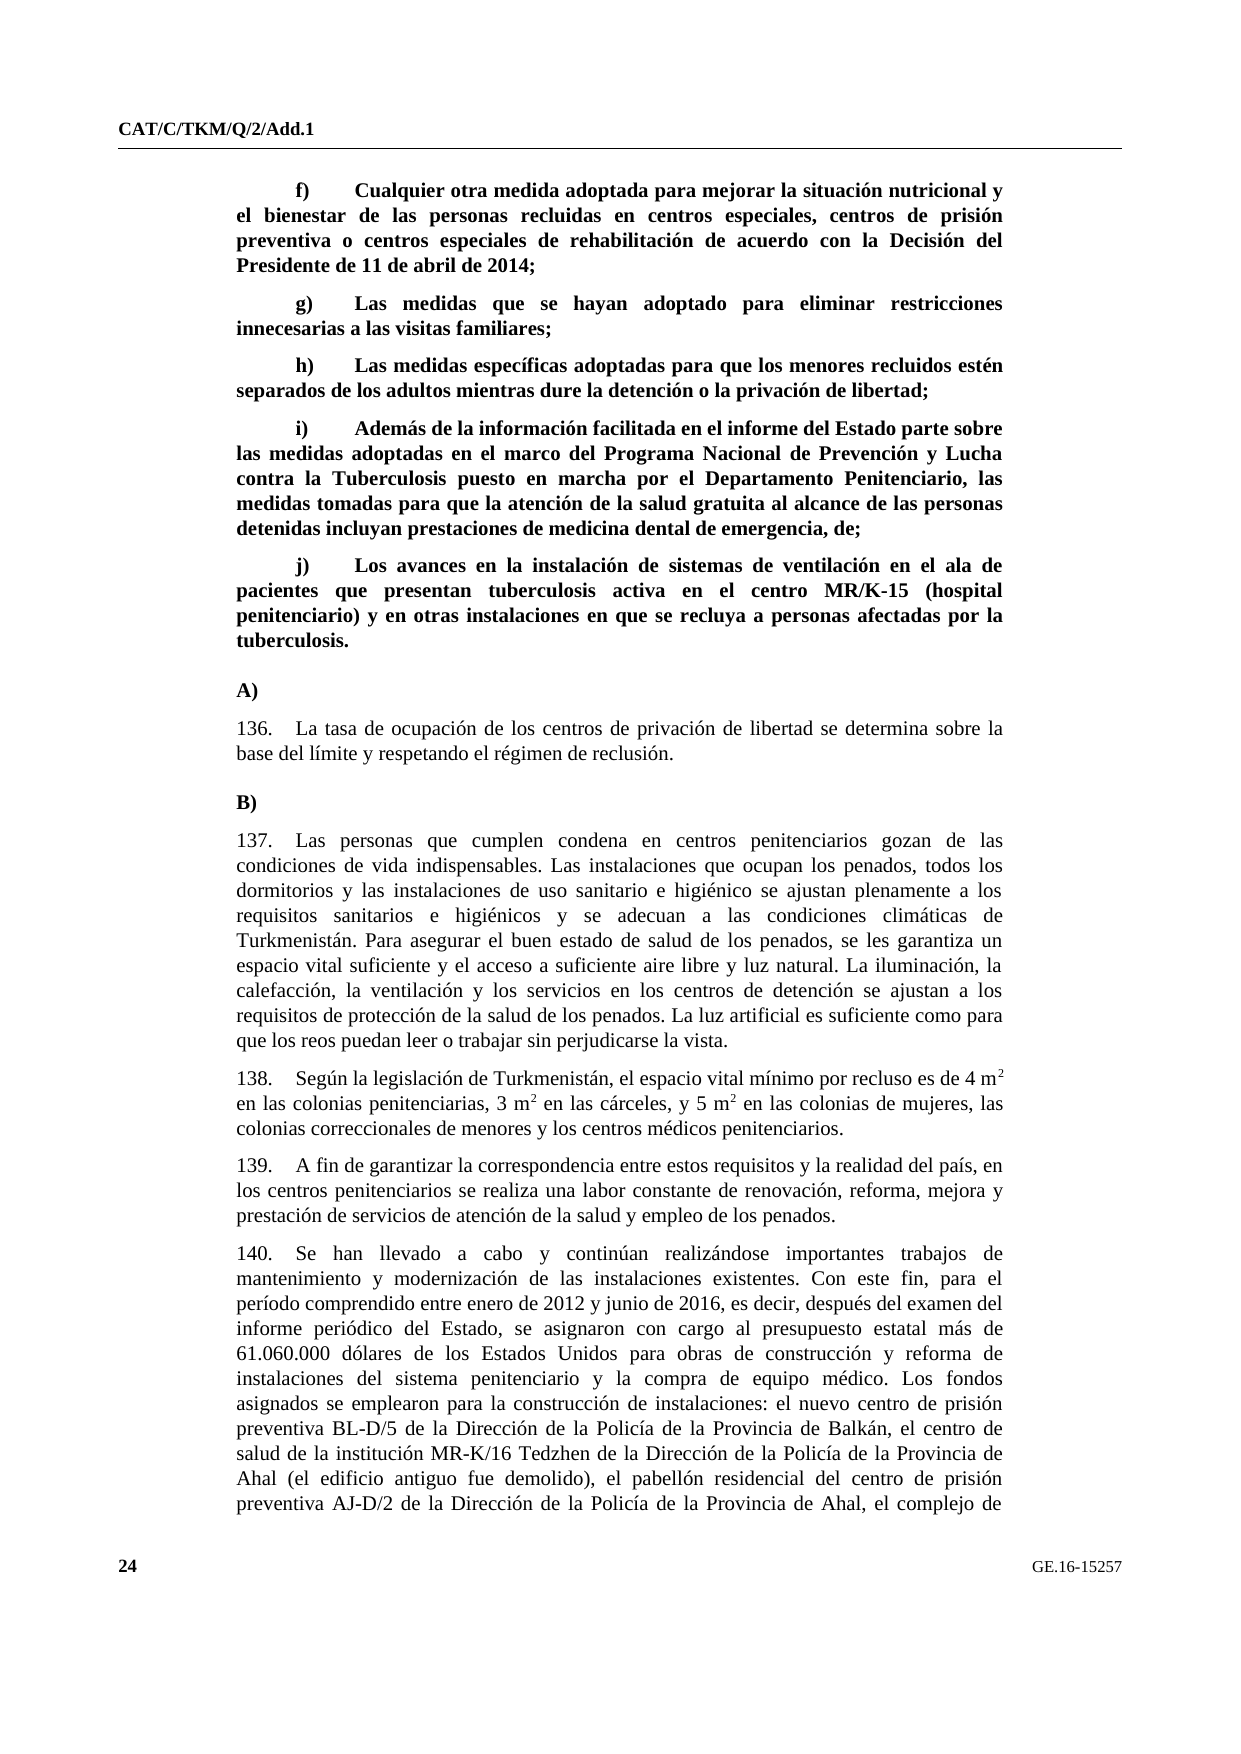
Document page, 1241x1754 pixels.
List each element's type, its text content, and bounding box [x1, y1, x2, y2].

text 136. La tasa de ocupación de los centros de privación de libertad se determina sobre la base del límite y respetando el régimen de reclusión. [236, 715, 1004, 765]
text j) Los avances en la instalación de sistemas de ventilación en el ala de pacientes que presentan tuberculosis activa en el centro MR/K-15 (hospital penitenciario) y en otras instalaciones en que se recluya a personas afectadas por la tuberculosis. [236, 552, 1004, 652]
text 138. Según la legislación de Turkmenistán, el espacio vital mínimo por recluso es de 4 m2 en las colonias penitenciarias, 3 m2 en las cárceles, y 5 m2 en las colonias de mujeres, las colonias correccionales de menores y los centros médicos penitenciarios. [236, 1065, 1004, 1140]
text A) [118, 677, 1004, 702]
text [236, 1240, 1004, 1515]
text f) Cualquier otra medida adoptada para mejorar la situación nutricional y el bienestar de las personas recluidas en centros especiales, centros de prisión preventiva o centros especiales de rehabilitación de acuerdo con la Decisión del Presidente de 11 de abril de 2014; [236, 177, 1004, 277]
text B) [118, 790, 1004, 815]
text 139. A fin de garantizar la correspondencia entre estos requisitos y la realidad del país, en los centros penitenciarios se realiza una labor constante de renovación, reforma, mejora y prestación de servicios de atención de la salud y empleo de los penados. [236, 1152, 1004, 1227]
text h) Las medidas específicas adoptadas para que los menores recluidos estén separados de los adultos mientras dure la detención o la privación de libertad; [236, 352, 1004, 402]
text g) Las medidas que se hayan adoptado para eliminar restricciones innecesarias a las visitas familiares; [236, 290, 1004, 340]
text 137. Las personas que cumplen condena en centros penitenciarios gozan de las condiciones de vida indispensables. Las instalaciones que ocupan los penados, todos los dormitorios y las instalaciones de uso sanitario e higiénico se ajustan plenamente a los requisitos sanitarios e higiénicos y se adecuan a las condiciones climáticas de Turkmenistán. Para asegurar el buen estado de salud de los penados, se les garantiza un espacio vital suficiente y el acceso a suficiente aire libre y luz natural. La iluminación, la calefacción, la ventilación y los servicios en los centros de detención se ajustan a los requisitos de protección de la salud de los penados. La luz artificial es suficiente como para que los reos puedan leer o trabajar sin perjudicarse la vista. [236, 827, 1004, 1052]
text i) Además de la información facilitada en el informe del Estado parte sobre las medidas adoptadas en el marco del Programa Nacional de Prevención y Lucha contra la Tuberculosis puesto en marcha por el Departamento Penitenciario, las medidas tomadas para que la atención de la salud gratuita al alcance de las personas detenidas incluyan prestaciones de medicina dental de emergencia, de; [236, 415, 1004, 540]
